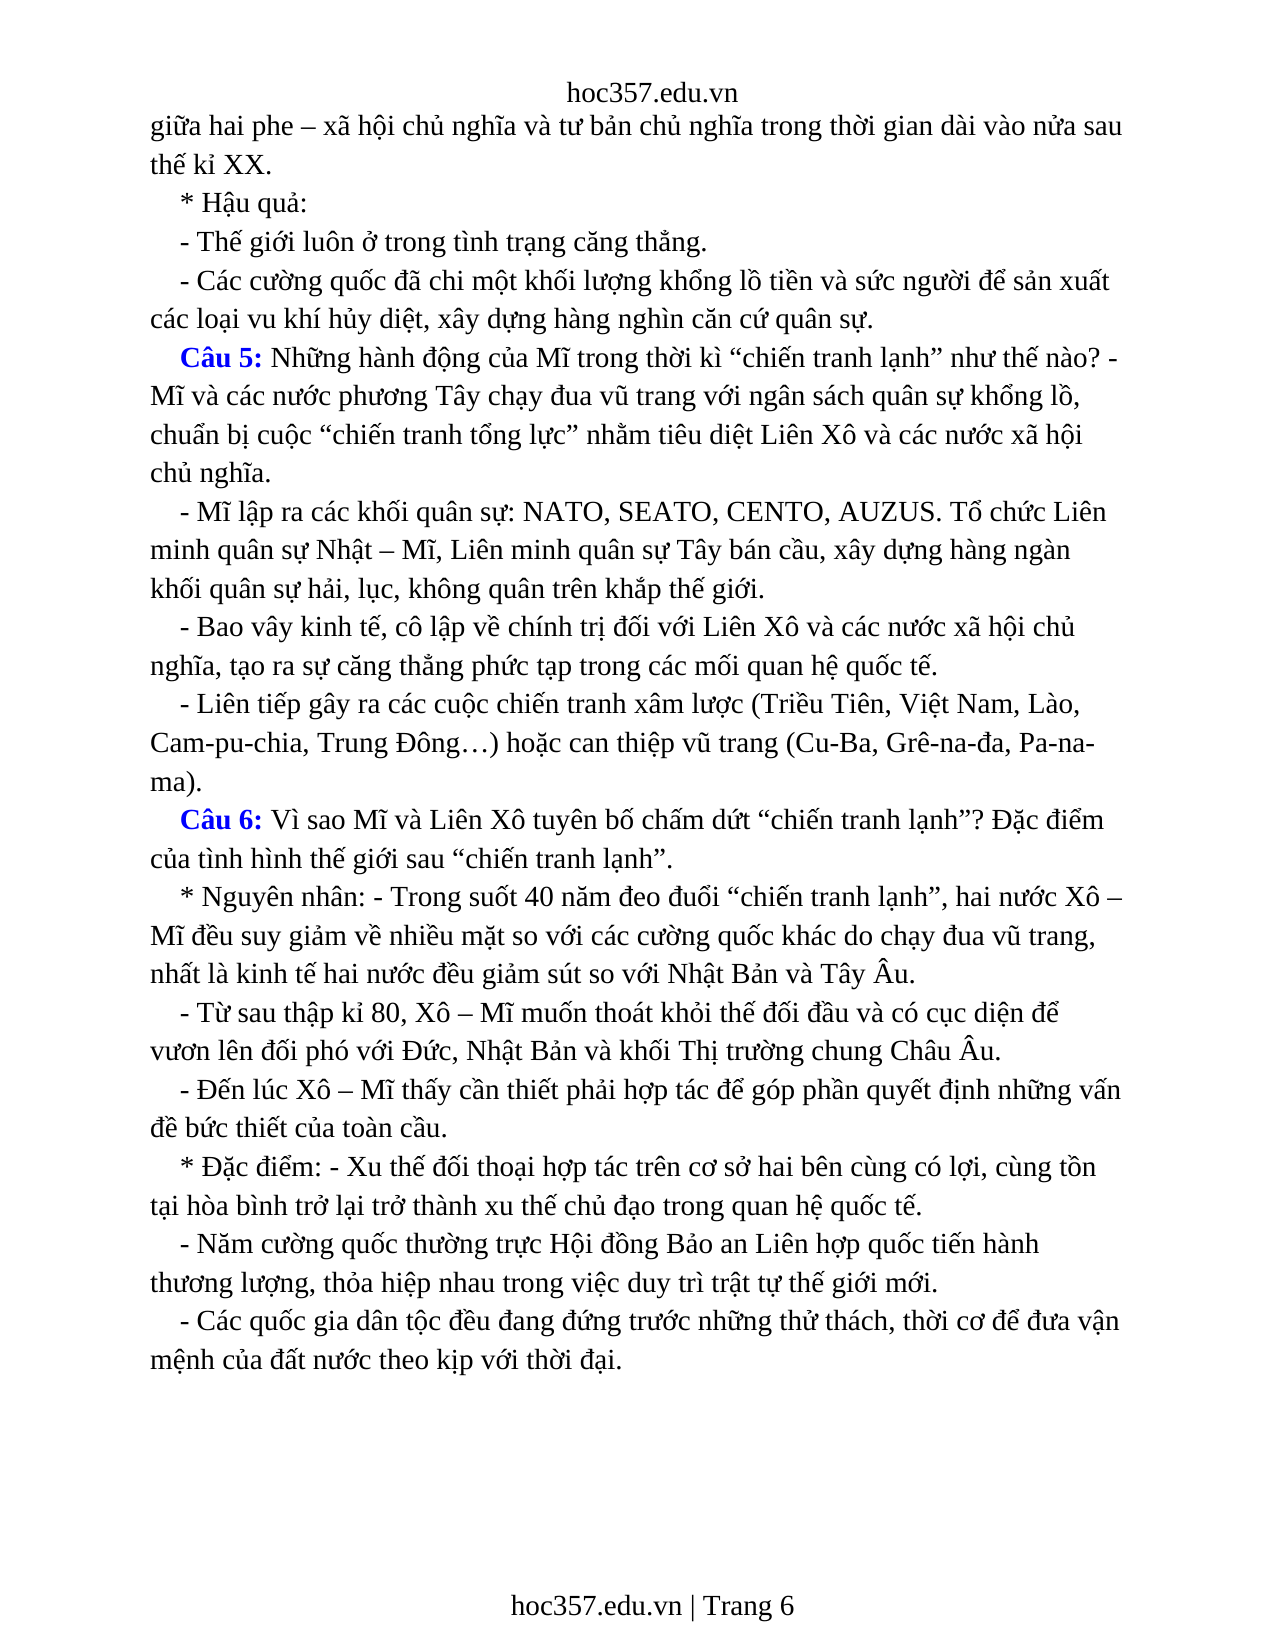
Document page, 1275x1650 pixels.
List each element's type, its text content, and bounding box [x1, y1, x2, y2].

text - Các cường quốc đã chi một khối lượng khổng lồ tiền và sức người để sản xuất các loại vu khí hủy diệt, xây dựng hàng nghìn căn cứ quân sự. [150, 263, 1125, 335]
text - Năm cường quốc thường trực Hội đồng Bảo an Liên hợp quốc tiến hành thương lượng, thỏa hiệp nhau trong việc duy trì trật tự thế giới mới. [150, 1226, 1125, 1298]
text - Bao vây kinh tế, cô lập về chính trị đối với Liên Xô và các nước xã hội chủ nghĩa, tạo ra sự căng thẳng phức tạp trong các mối quan hệ quốc tế. [150, 609, 1125, 682]
text * Nguyên nhân: - Trong suốt 40 năm đeo đuổi “chiến tranh lạnh”, hai nước Xô – Mĩ đều suy giảm về nhiều mặt so với các cường quốc khác do chạy đua vũ trang, nhất là kinh tế hai nước đều giảm sút so với Nhật Bản và Tây Âu. [150, 879, 1125, 990]
text Câu 6: Vì sao Mĩ và Liên Xô tuyên bố chấm dứt “chiến tranh lạnh”? Đặc điểm của tình hình thế giới sau “chiến tranh lạnh”. [150, 802, 1125, 874]
text * Hậu quả: [150, 186, 1125, 219]
text - Mĩ lập ra các khối quân sự: NATO, SEATO, CENTO, AUZUS. Tổ chức Liên minh quân sự Nhật – Mĩ, Liên minh quân sự Tây bán cầu, xây dựng hàng ngàn khối quân sự hải, lục, không quân trên khắp thế giới. [150, 494, 1125, 604]
text - Thế giới luôn ở trong tình trạng căng thẳng. [150, 224, 1125, 258]
text - Từ sau thập kỉ 80, Xô – Mĩ muốn thoát khỏi thế đối đầu và có cục diện để vươn lên đối phó với Đức, Nhật Bản và khối Thị trường chung Châu Âu. [150, 995, 1125, 1067]
text - Đến lúc Xô – Mĩ thấy cần thiết phải hợp tác để góp phần quyết định những vấn đề bức thiết của toàn cầu. [150, 1072, 1125, 1144]
text Câu 5: Những hành động của Mĩ trong thời kì “chiến tranh lạnh” như thế nào? - Mĩ và các nước phương Tây chạy đua vũ trang với ngân sách quân sự khổng lồ, chuẩn bị cuộc “chiến tranh tổng lực” nhằm tiêu diệt Liên Xô và các nước xã hội chủ nghĩa. [150, 340, 1125, 489]
text * Đặc điểm: - Xu thế đối thoại hợp tác trên cơ sở hai bên cùng có lợi, cùng tồn tại hòa bình trở lại trở thành xu thế chủ đạo trong quan hệ quốc tế. [150, 1149, 1125, 1221]
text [150, 108, 1125, 181]
text - Liên tiếp gây ra các cuộc chiến tranh xâm lược (Triều Tiên, Việt Nam, Lào, Cam-pu-chia, Trung Đông…) hoặc can thiệp vũ trang (Cu-Ba, Grê-na-đa, Pa-na-ma). [150, 687, 1125, 797]
text - Các quốc gia dân tộc đều đang đứng trước những thử thách, thời cơ để đưa vận mệnh của đất nước theo kịp với thời đại. [150, 1303, 1125, 1375]
